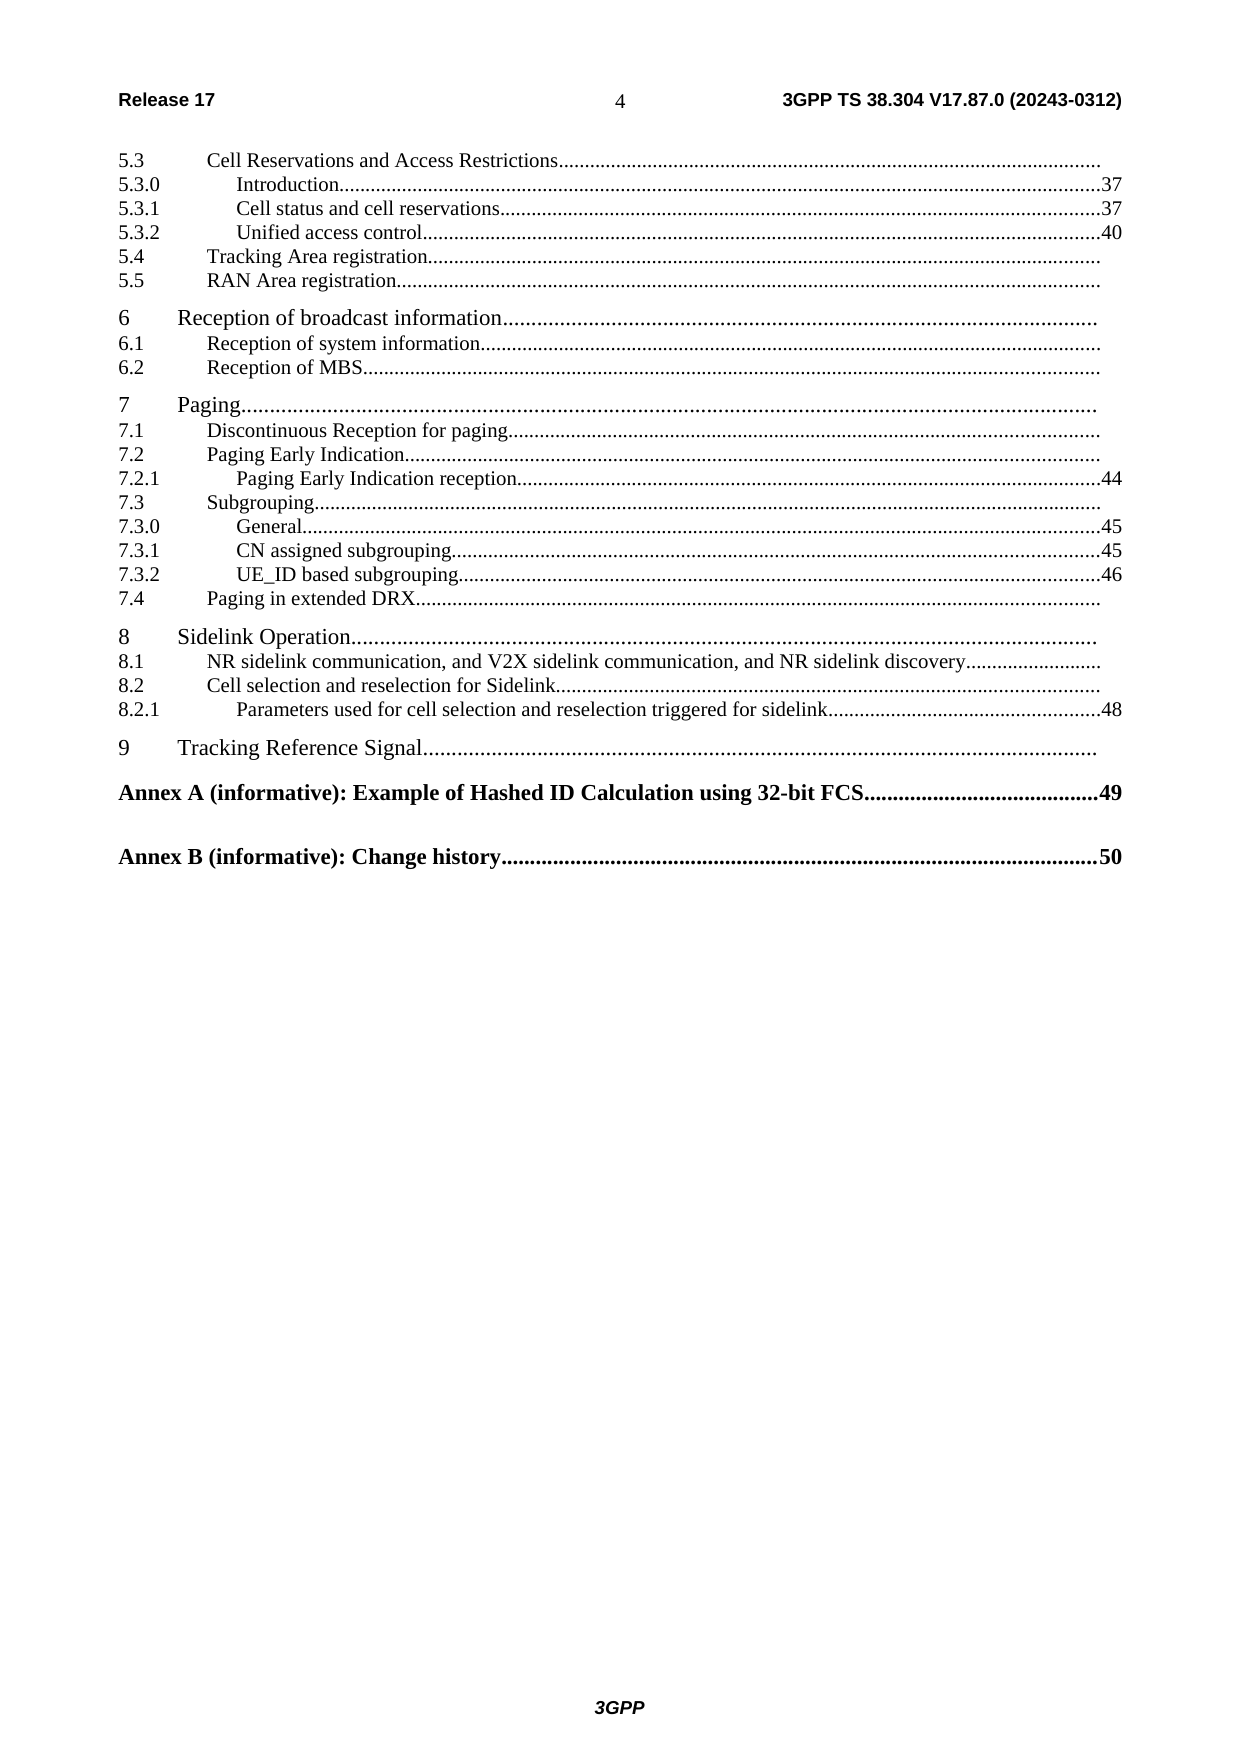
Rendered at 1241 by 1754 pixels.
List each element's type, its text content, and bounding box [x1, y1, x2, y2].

text 6.2 Reception of MBS 41 [118, 355, 1078, 379]
text 7.3.0 General 45 [118, 514, 1122, 538]
text 5.3 Cell Reservations and Access Restrictions 37 [118, 147, 1078, 172]
text 6.1 Reception of system information 41 [118, 331, 1078, 355]
text Annex B (informative): Change history 50 [118, 843, 1122, 869]
text 7.2 Paging Early Indication 44 [118, 442, 1078, 466]
text 7.2.1 Paging Early Indication reception 44 [118, 466, 1122, 490]
text 6 Reception of broadcast information 41 [118, 304, 1078, 331]
text 5.3.2 Unified access control 40 [118, 220, 1122, 244]
text 7 Paging 42 [118, 391, 1078, 418]
text 7.3.2 UE_ID based subgrouping 46 [118, 562, 1122, 586]
text 5.5 RAN Area registration 41 [118, 268, 1078, 292]
text 8.1 NR sidelink communication, and V2X sidelink communication, and NR sidelink discovery 47 [118, 649, 1078, 673]
text 5.3.0 Introduction 37 [118, 172, 1122, 196]
text 8 Sidelink Operation 47 [118, 623, 1078, 649]
text 7.1 Discontinuous Reception for paging 42 [118, 418, 1078, 442]
text 7.3.1 CN assigned subgrouping 45 [118, 538, 1122, 562]
text 9 Tracking Reference Signal 48 [118, 734, 1078, 760]
text 5.3.1 Cell status and cell reservations 37 [118, 196, 1122, 220]
text Annex A (informative): Example of Hashed ID Calculation using 32-bit FCS 49 [118, 779, 1122, 805]
text 7.4 Paging in extended DRX 46 [118, 586, 1078, 610]
text 8.2.1 Parameters used for cell selection and reselection triggered for sidelink 48 [118, 697, 1122, 721]
text 7.3 Subgrouping 45 [118, 490, 1078, 514]
text 5.4 Tracking Area registration 40 [118, 244, 1078, 268]
text 8.2 Cell selection and reselection for Sidelink 47 [118, 673, 1078, 697]
